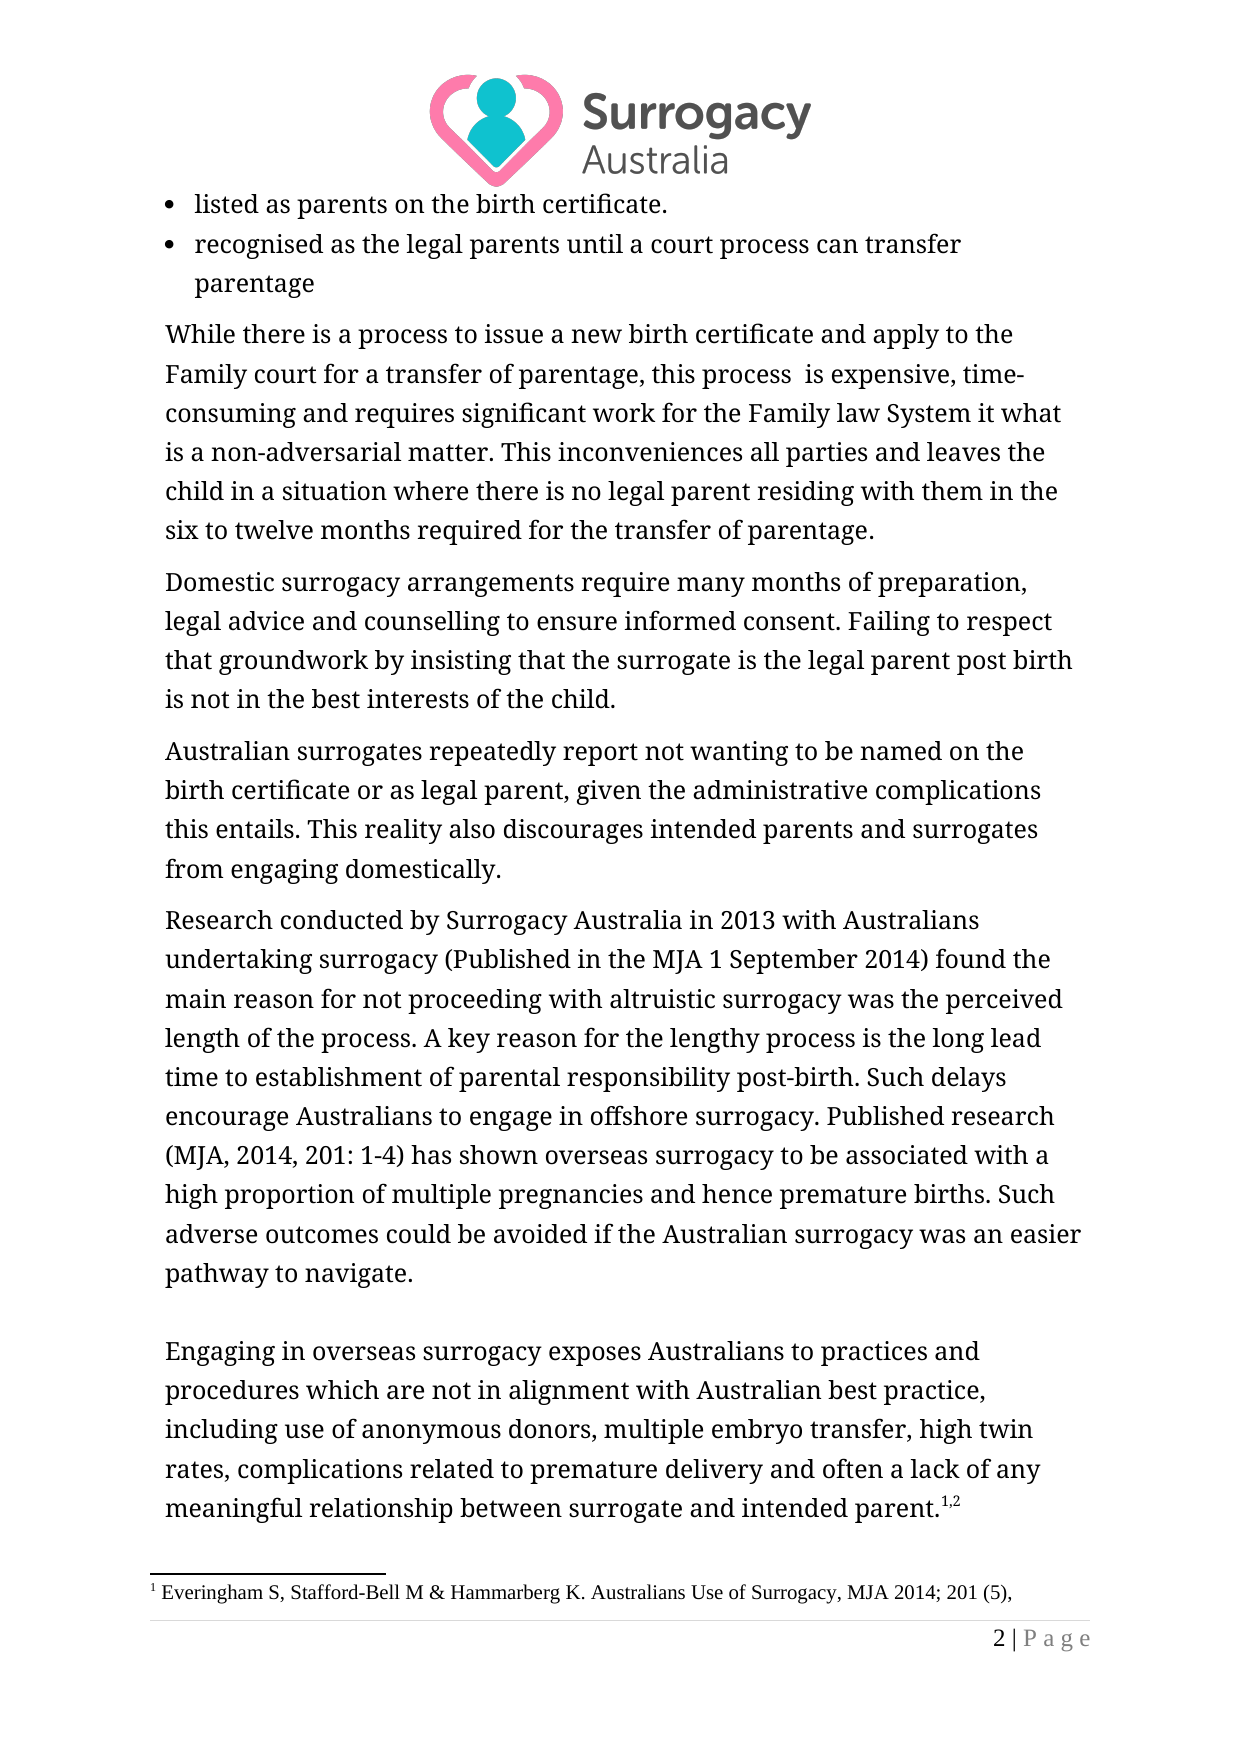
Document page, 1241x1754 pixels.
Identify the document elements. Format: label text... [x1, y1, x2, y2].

picture [424, 73, 817, 188]
list recognised as the legal parents until a court process can transfer parentage [165, 226, 1077, 299]
text Domestic surrogacy arrangements require many months of preparation, legal advice and counselling to ensure informed consent. Failing to respect that groundwork by insisting that the surrogate is the legal parent post birth is not in the best interests of the child. [165, 565, 1077, 716]
list listed as parents on the birth certificate. [165, 187, 1077, 221]
text Australian surrogates repeatedly report not wanting to be named on the birth certificate or as legal parent, given the administrative complications this entails. This reality also discourages intended parents and surrogates from engaging domestically. [165, 734, 1077, 885]
text While there is a process to issue a new birth certificate and apply to the Family court for a transfer of parentage, this process is expensive, time-consuming and requires significant work for the Family law System it what is a non-adversarial matter. This inconveniences all parties and leaves the child in a situation where there is no legal parent residing with them in the six to twelve months required for the transfer of parentage. [165, 317, 1077, 547]
text Engaging in overseas surrogacy exposes Australians to practices and procedures which are not in alignment with Australian best practice, including use of anonymous donors, multiple embryo transfer, high twin rates, complications related to premature delivery and often a lack of any meaningful relationship between surrogate and intended parent., [165, 1334, 1077, 1524]
text Research conducted by Surrogacy Australia in 2013 with Australians undertaking surrogacy (Published in the MJA 1 September 2014) found the main reason for not proceeding with altruistic surrogacy was the perceived length of the process. A key reason for the lengthy process is the long lead time to establishment of parental responsibility post-birth. Such delays encourage Australians to engage in offshore surrogacy. Published research (MJA, 2014, 201: 1-4) has shown overseas surrogacy to be associated with a high proportion of multiple pregnancies and hence premature births. Such adverse outcomes could be avoided if the Australian surrogacy was an easier pathway to navigate. [165, 903, 1090, 1289]
